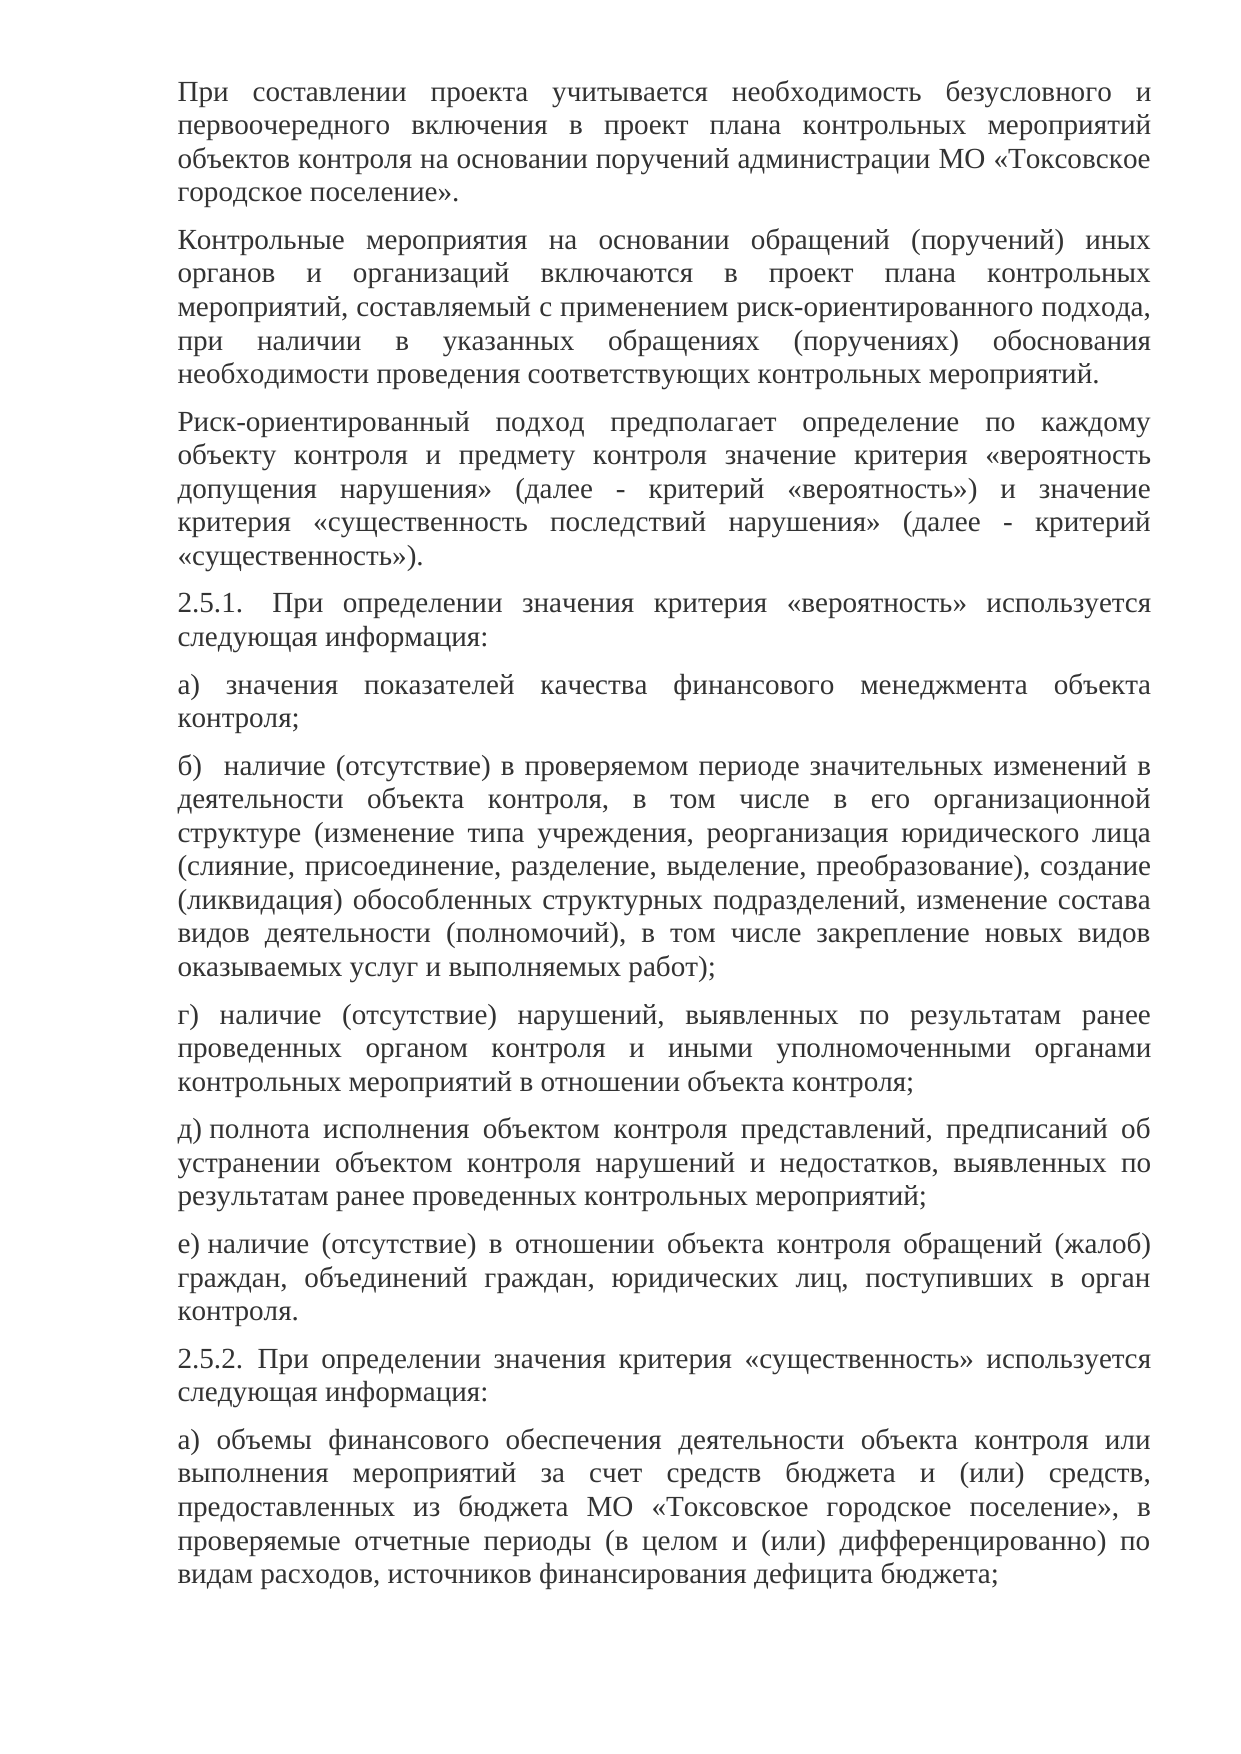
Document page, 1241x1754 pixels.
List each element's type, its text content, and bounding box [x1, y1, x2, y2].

text а) значения показателей качества финансового менеджмента объекта контроля; [177, 667, 1152, 734]
text д) полнота исполнения объектом контроля представлений, предписаний об устранении объектом контроля нарушений и недостатков, выявленных по результатам ранее проведенных контрольных мероприятий; [177, 1111, 1152, 1212]
text б) наличие (отсутствие) в проверяемом периоде значительных изменений в деятельности объекта контроля, в том числе в его организационной структуре (изменение типа учреждения, реорганизация юридического лица (слияние, присоединение, разделение, выделение, преобразование), создание (ликвидация) обособленных структурных подразделений, изменение состава видов деятельности (полномочий), в том числе закрепление новых видов оказываемых услуг и выполняемых работ); [177, 748, 1152, 983]
text е) наличие (отсутствие) в отношении объекта контроля обращений (жалоб) граждан, объединений граждан, юридических лиц, поступивших в орган контроля. [177, 1226, 1152, 1327]
text г) наличие (отсутствие) нарушений, выявленных по результатам ранее проведенных органом контроля и иными уполномоченными органами контрольных мероприятий в отношении объекта контроля; [177, 997, 1152, 1097]
text Контрольные мероприятия на основании обращений (поручений) иных органов и организаций включаются в проект плана контрольных мероприятий, составляемый с применением риск-ориентированного подхода, при наличии в указанных обращениях (поручениях) обоснования необходимости проведения соответствующих контрольных мероприятий. [177, 222, 1152, 390]
text 2.5.1. При определении значения критерия «вероятность» используется следующая информация: [177, 586, 1152, 653]
text 2.5.2. При определении значения критерия «существенность» используется следующая информация: [177, 1341, 1152, 1408]
text а) объемы финансового обеспечения деятельности объекта контроля или выполнения мероприятий за счет средств бюджета и (или) средств, предоставленных из бюджета МО «Токсовское городское поселение», в проверяемые отчетные периоды (в целом и (или) дифференцированно) по видам расходов, источников финансирования дефицита бюджета; [177, 1422, 1152, 1590]
text Риск-ориентированный подход предполагает определение по каждому объекту контроля и предмету контроля значение критерия «вероятность допущения нарушения» (далее - критерий «вероятность») и значение критерия «существенность последствий нарушения» (далее - критерий «существенность»). [177, 404, 1152, 572]
text При составлении проекта учитывается необходимость безусловного и первоочередного включения в проект плана контрольных мероприятий объектов контроля на основании поручений администрации МО «Токсовское городское поселение». [177, 74, 1152, 208]
